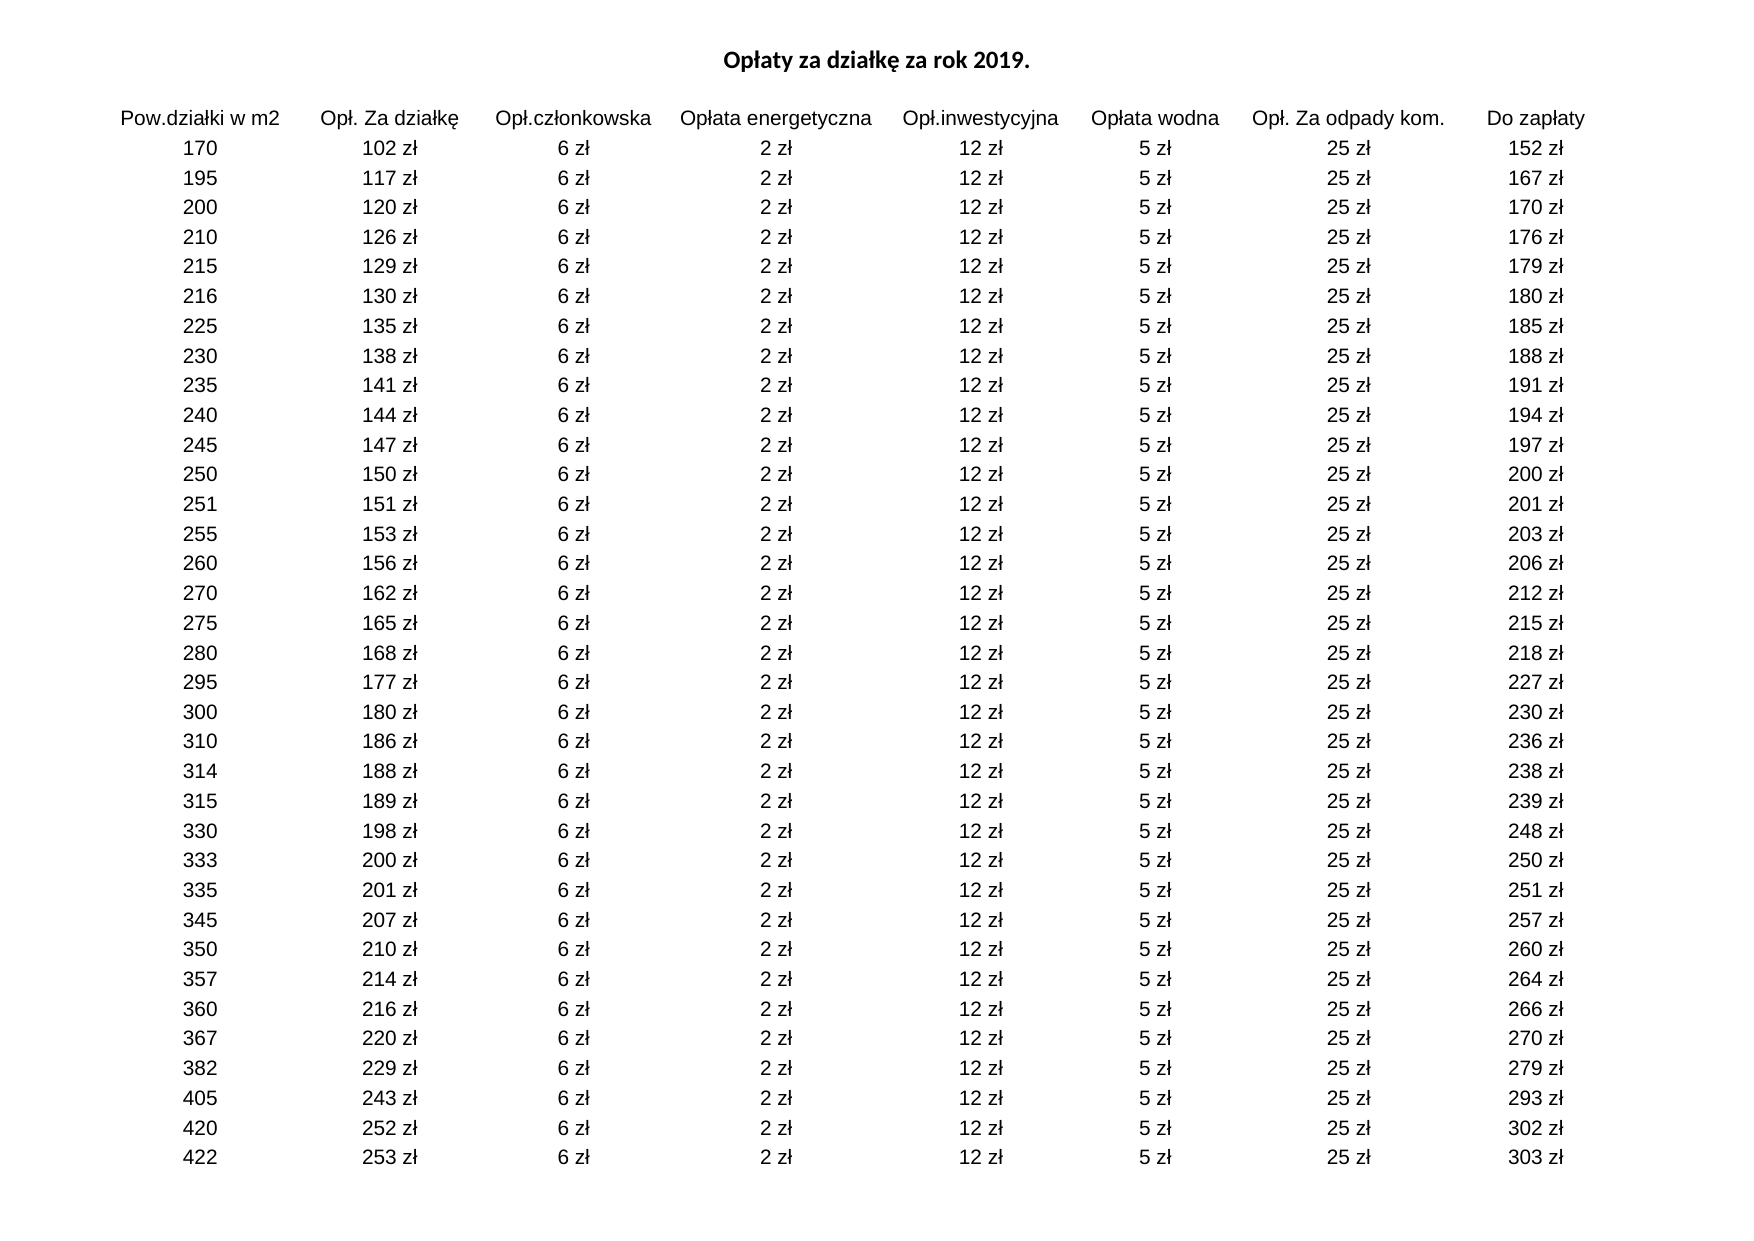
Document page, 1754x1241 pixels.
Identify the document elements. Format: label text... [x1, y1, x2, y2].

table_cell 12 zł [888, 130, 1074, 159]
table_cell 25 zł [1236, 516, 1461, 546]
table_cell 5 zł [1074, 664, 1236, 694]
table_cell 6 zł [482, 635, 664, 664]
table_cell 12 zł [888, 605, 1074, 634]
table_cell 177 zł [297, 664, 482, 694]
table_cell 2 zł [664, 961, 887, 991]
table_cell 5 zł [1074, 249, 1236, 278]
table_cell 266 zł [1461, 991, 1611, 1021]
table_cell 162 zł [297, 575, 482, 605]
table_cell 5 zł [1074, 546, 1236, 575]
table_cell 168 zł [297, 635, 482, 664]
table_cell 210 [103, 219, 297, 249]
table_cell 152 zł [1461, 130, 1611, 159]
table_cell 25 zł [1236, 961, 1461, 991]
table_cell 6 zł [482, 278, 664, 308]
table_header Pow.działki w m2 [103, 100, 297, 130]
table_cell 225 [103, 308, 297, 338]
table_cell 25 zł [1236, 249, 1461, 278]
table_cell 12 zł [888, 516, 1074, 546]
table_cell 315 [103, 783, 297, 813]
table_cell 251 zł [1461, 872, 1611, 902]
table_cell 2 zł [664, 219, 887, 249]
table_cell 6 zł [482, 902, 664, 931]
text Opłaty za działkę za rok 2019. [148, 44, 1606, 75]
table_cell 302 zł [1461, 1110, 1611, 1139]
table_cell 2 zł [664, 456, 887, 486]
table_cell 214 zł [297, 961, 482, 991]
table_header Opł. Za odpady kom. [1236, 100, 1461, 130]
table_cell 2 zł [664, 605, 887, 634]
table_cell 5 zł [1074, 486, 1236, 516]
table_cell 5 zł [1074, 635, 1236, 664]
table_cell 2 zł [664, 486, 887, 516]
table_cell 2 zł [664, 664, 887, 694]
table_cell 5 zł [1074, 813, 1236, 842]
table_cell 270 zł [1461, 1021, 1611, 1050]
table_cell 300 [103, 694, 297, 724]
table_cell 275 [103, 605, 297, 634]
table_cell 5 zł [1074, 427, 1236, 456]
table_cell 255 [103, 516, 297, 546]
table_cell 382 [103, 1050, 297, 1080]
table_cell 2 zł [664, 724, 887, 753]
table_cell 203 zł [1461, 516, 1611, 546]
table_cell 2 zł [664, 991, 887, 1021]
table_cell 25 zł [1236, 160, 1461, 189]
table_cell 25 zł [1236, 664, 1461, 694]
table_cell 6 zł [482, 160, 664, 189]
table_cell 6 zł [482, 843, 664, 872]
table_cell 12 zł [888, 813, 1074, 842]
table_cell 310 [103, 724, 297, 753]
table_header Opłata energetyczna [664, 100, 887, 130]
table_cell 6 zł [482, 249, 664, 278]
table_cell 5 zł [1074, 605, 1236, 634]
table_cell 6 zł [482, 1139, 664, 1169]
table_cell 422 [103, 1139, 297, 1169]
table_cell 5 zł [1074, 368, 1236, 397]
table_cell 2 zł [664, 1080, 887, 1109]
table_cell 25 zł [1236, 872, 1461, 902]
table_cell 260 [103, 546, 297, 575]
table_cell 264 zł [1461, 961, 1611, 991]
table_cell 5 zł [1074, 219, 1236, 249]
table_cell 345 [103, 902, 297, 931]
table_cell 5 zł [1074, 516, 1236, 546]
table_cell 156 zł [297, 546, 482, 575]
table_cell 6 zł [482, 130, 664, 159]
table_cell 197 zł [1461, 427, 1611, 456]
table_cell 239 zł [1461, 783, 1611, 813]
table_cell 2 zł [664, 872, 887, 902]
table_cell 5 zł [1074, 1110, 1236, 1139]
table_cell 201 zł [297, 872, 482, 902]
table_cell 6 zł [482, 486, 664, 516]
table_cell 2 zł [664, 694, 887, 724]
table_cell 6 zł [482, 664, 664, 694]
table_cell 279 zł [1461, 1050, 1611, 1080]
table_cell 12 zł [888, 635, 1074, 664]
table_cell 147 zł [297, 427, 482, 456]
table_cell 12 zł [888, 189, 1074, 219]
table_cell 2 zł [664, 1110, 887, 1139]
table_cell 25 zł [1236, 1139, 1461, 1169]
table_cell 151 zł [297, 486, 482, 516]
table_cell 12 zł [888, 783, 1074, 813]
table_cell 195 [103, 160, 297, 189]
table_cell 6 zł [482, 189, 664, 219]
table_cell 360 [103, 991, 297, 1021]
table_cell 25 zł [1236, 605, 1461, 634]
table_cell 314 [103, 753, 297, 783]
table_cell 2 zł [664, 1050, 887, 1080]
table_cell 5 zł [1074, 575, 1236, 605]
table_cell 260 zł [1461, 931, 1611, 961]
table_cell 6 zł [482, 605, 664, 634]
table_cell 25 zł [1236, 902, 1461, 931]
table_cell 194 zł [1461, 397, 1611, 427]
table_cell 250 zł [1461, 843, 1611, 872]
table_cell 5 zł [1074, 753, 1236, 783]
table_cell 179 zł [1461, 249, 1611, 278]
table_cell 25 zł [1236, 189, 1461, 219]
table_cell 5 zł [1074, 931, 1236, 961]
table_cell 243 zł [297, 1080, 482, 1109]
table_cell 210 zł [297, 931, 482, 961]
table_cell 2 zł [664, 1021, 887, 1050]
table_cell 207 zł [297, 902, 482, 931]
table_cell 2 zł [664, 160, 887, 189]
table_cell 350 [103, 931, 297, 961]
table_cell 25 zł [1236, 456, 1461, 486]
table_cell 6 zł [482, 516, 664, 546]
table_cell 12 zł [888, 694, 1074, 724]
table_cell 2 zł [664, 189, 887, 219]
table_cell 25 zł [1236, 1021, 1461, 1050]
table_cell 2 zł [664, 427, 887, 456]
table_cell 333 [103, 843, 297, 872]
table_cell 6 zł [482, 1080, 664, 1109]
table_cell 12 zł [888, 427, 1074, 456]
table_cell 2 zł [664, 753, 887, 783]
table_cell 216 [103, 278, 297, 308]
table_cell 6 zł [482, 872, 664, 902]
table_cell 200 zł [1461, 456, 1611, 486]
table_cell 153 zł [297, 516, 482, 546]
table_cell 6 zł [482, 961, 664, 991]
table_cell 235 [103, 368, 297, 397]
table_cell 25 zł [1236, 694, 1461, 724]
table_cell 5 zł [1074, 130, 1236, 159]
table_cell 189 zł [297, 783, 482, 813]
table_cell 2 zł [664, 575, 887, 605]
table_cell 12 zł [888, 338, 1074, 367]
table_cell 12 zł [888, 456, 1074, 486]
table_cell 5 zł [1074, 278, 1236, 308]
table_cell 12 zł [888, 368, 1074, 397]
table_cell 5 zł [1074, 456, 1236, 486]
table_cell 6 zł [482, 783, 664, 813]
table_cell 245 [103, 427, 297, 456]
table_cell 25 zł [1236, 783, 1461, 813]
table_cell 295 [103, 664, 297, 694]
table_cell 117 zł [297, 160, 482, 189]
table_cell 330 [103, 813, 297, 842]
table_cell 6 zł [482, 1050, 664, 1080]
table_header Opł. Za działkę [297, 100, 482, 130]
table_cell 201 zł [1461, 486, 1611, 516]
table_cell 141 zł [297, 368, 482, 397]
table_cell 150 zł [297, 456, 482, 486]
table_cell 215 zł [1461, 605, 1611, 634]
table_cell 6 zł [482, 694, 664, 724]
table_cell 212 zł [1461, 575, 1611, 605]
table_cell 6 zł [482, 338, 664, 367]
table_cell 186 zł [297, 724, 482, 753]
table_cell 12 zł [888, 397, 1074, 427]
table_cell 25 zł [1236, 1080, 1461, 1109]
table_cell 25 zł [1236, 397, 1461, 427]
table_cell 12 zł [888, 961, 1074, 991]
table_cell 185 zł [1461, 308, 1611, 338]
table_cell 188 zł [297, 753, 482, 783]
table_cell 5 zł [1074, 308, 1236, 338]
table_cell 25 zł [1236, 338, 1461, 367]
table_cell 6 zł [482, 1110, 664, 1139]
table_cell 167 zł [1461, 160, 1611, 189]
table_cell 120 zł [297, 189, 482, 219]
table_cell 25 zł [1236, 753, 1461, 783]
table_cell 6 zł [482, 991, 664, 1021]
table_cell 200 zł [297, 843, 482, 872]
table_cell 25 zł [1236, 278, 1461, 308]
table_cell 230 zł [1461, 694, 1611, 724]
table_cell 5 zł [1074, 843, 1236, 872]
table_cell 25 zł [1236, 1110, 1461, 1139]
table_cell 303 zł [1461, 1139, 1611, 1169]
table_cell 170 zł [1461, 189, 1611, 219]
table_cell 238 zł [1461, 753, 1611, 783]
table_cell 25 zł [1236, 427, 1461, 456]
table_cell 191 zł [1461, 368, 1611, 397]
table_cell 335 [103, 872, 297, 902]
table_cell 6 zł [482, 456, 664, 486]
table_cell 25 zł [1236, 308, 1461, 338]
table_cell 227 zł [1461, 664, 1611, 694]
table_cell 5 zł [1074, 724, 1236, 753]
table_cell 12 zł [888, 160, 1074, 189]
table_cell 5 zł [1074, 338, 1236, 367]
table_cell 2 zł [664, 635, 887, 664]
table_cell 293 zł [1461, 1080, 1611, 1109]
table_cell 2 zł [664, 1139, 887, 1169]
table_cell 6 zł [482, 219, 664, 249]
table_cell 5 zł [1074, 902, 1236, 931]
table_cell 25 zł [1236, 1050, 1461, 1080]
table_cell 6 zł [482, 546, 664, 575]
table_cell 12 zł [888, 308, 1074, 338]
table_cell 198 zł [297, 813, 482, 842]
table_cell 251 [103, 486, 297, 516]
table_cell 2 zł [664, 516, 887, 546]
table_cell 5 zł [1074, 189, 1236, 219]
table_cell 5 zł [1074, 961, 1236, 991]
table_cell 25 zł [1236, 486, 1461, 516]
table_cell 12 zł [888, 249, 1074, 278]
table_cell 25 zł [1236, 724, 1461, 753]
table_cell 12 zł [888, 1021, 1074, 1050]
table_cell 236 zł [1461, 724, 1611, 753]
table_cell 12 zł [888, 902, 1074, 931]
table_cell 138 zł [297, 338, 482, 367]
table_cell 2 zł [664, 931, 887, 961]
table_cell 5 zł [1074, 872, 1236, 902]
table_cell 6 zł [482, 753, 664, 783]
table_cell 6 zł [482, 575, 664, 605]
table_cell 2 zł [664, 368, 887, 397]
table_cell 12 zł [888, 1050, 1074, 1080]
table_cell 12 zł [888, 843, 1074, 872]
table_cell 2 zł [664, 249, 887, 278]
table_cell 102 zł [297, 130, 482, 159]
table_cell 12 zł [888, 1110, 1074, 1139]
table_cell 405 [103, 1080, 297, 1109]
table_cell 25 zł [1236, 219, 1461, 249]
table_cell 25 zł [1236, 931, 1461, 961]
table_header Opł.inwestycyjna [888, 100, 1074, 130]
table_cell 253 zł [297, 1139, 482, 1169]
table_cell 12 zł [888, 664, 1074, 694]
table_cell 12 zł [888, 872, 1074, 902]
table_cell 6 zł [482, 931, 664, 961]
table_cell 5 zł [1074, 1021, 1236, 1050]
table_cell 6 zł [482, 724, 664, 753]
table_cell 206 zł [1461, 546, 1611, 575]
table_cell 129 zł [297, 249, 482, 278]
table_cell 6 zł [482, 397, 664, 427]
table_cell 229 zł [297, 1050, 482, 1080]
table_cell 126 zł [297, 219, 482, 249]
table_cell 25 zł [1236, 546, 1461, 575]
table_cell 12 zł [888, 1139, 1074, 1169]
table_cell 12 zł [888, 546, 1074, 575]
table_cell 25 zł [1236, 843, 1461, 872]
table_cell 2 zł [664, 783, 887, 813]
table_cell 2 zł [664, 397, 887, 427]
table_header Opłata wodna [1074, 100, 1236, 130]
table_cell 12 zł [888, 724, 1074, 753]
table_cell 25 zł [1236, 813, 1461, 842]
table_cell 165 zł [297, 605, 482, 634]
table_header Opł.członkowska [482, 100, 664, 130]
table_cell 25 zł [1236, 130, 1461, 159]
table_cell 12 zł [888, 991, 1074, 1021]
table_header Do zapłaty [1461, 100, 1611, 130]
table_cell 12 zł [888, 575, 1074, 605]
table_cell 6 zł [482, 813, 664, 842]
table_cell 12 zł [888, 931, 1074, 961]
table_cell 6 zł [482, 368, 664, 397]
table_cell 180 zł [297, 694, 482, 724]
table_cell 25 zł [1236, 368, 1461, 397]
table_cell 130 zł [297, 278, 482, 308]
table_cell 218 zł [1461, 635, 1611, 664]
table_cell 357 [103, 961, 297, 991]
table_cell 5 zł [1074, 397, 1236, 427]
table_cell 180 zł [1461, 278, 1611, 308]
table_cell 270 [103, 575, 297, 605]
table_cell 200 [103, 189, 297, 219]
table_cell 135 zł [297, 308, 482, 338]
table_cell 252 zł [297, 1110, 482, 1139]
table_cell 170 [103, 130, 297, 159]
table_cell 2 zł [664, 278, 887, 308]
table_cell 5 zł [1074, 1139, 1236, 1169]
table_cell 2 zł [664, 308, 887, 338]
table_cell 5 zł [1074, 1050, 1236, 1080]
table_cell 5 zł [1074, 1080, 1236, 1109]
table_cell 12 zł [888, 753, 1074, 783]
table_cell 240 [103, 397, 297, 427]
table_cell 220 zł [297, 1021, 482, 1050]
table_cell 215 [103, 249, 297, 278]
table_cell 25 zł [1236, 575, 1461, 605]
table_cell 2 zł [664, 130, 887, 159]
table_cell 12 zł [888, 219, 1074, 249]
table_cell 2 zł [664, 338, 887, 367]
table_cell 230 [103, 338, 297, 367]
table_cell 6 zł [482, 427, 664, 456]
table_cell 25 zł [1236, 991, 1461, 1021]
table_cell 5 zł [1074, 160, 1236, 189]
table_cell 12 zł [888, 486, 1074, 516]
table_cell 6 zł [482, 308, 664, 338]
table_cell 188 zł [1461, 338, 1611, 367]
table_cell 257 zł [1461, 902, 1611, 931]
table_cell 2 zł [664, 902, 887, 931]
table_cell 5 zł [1074, 991, 1236, 1021]
table_cell 250 [103, 456, 297, 486]
table_cell 5 zł [1074, 694, 1236, 724]
table_cell 5 zł [1074, 783, 1236, 813]
table_cell 25 zł [1236, 635, 1461, 664]
table_cell 280 [103, 635, 297, 664]
table_cell 176 zł [1461, 219, 1611, 249]
table_cell 2 zł [664, 813, 887, 842]
table_cell 12 zł [888, 1080, 1074, 1109]
table_cell 216 zł [297, 991, 482, 1021]
table_cell 12 zł [888, 278, 1074, 308]
table_cell 420 [103, 1110, 297, 1139]
table_cell 2 zł [664, 843, 887, 872]
table_cell 2 zł [664, 546, 887, 575]
table_cell 248 zł [1461, 813, 1611, 842]
table_cell 144 zł [297, 397, 482, 427]
table_cell 6 zł [482, 1021, 664, 1050]
table_cell 367 [103, 1021, 297, 1050]
